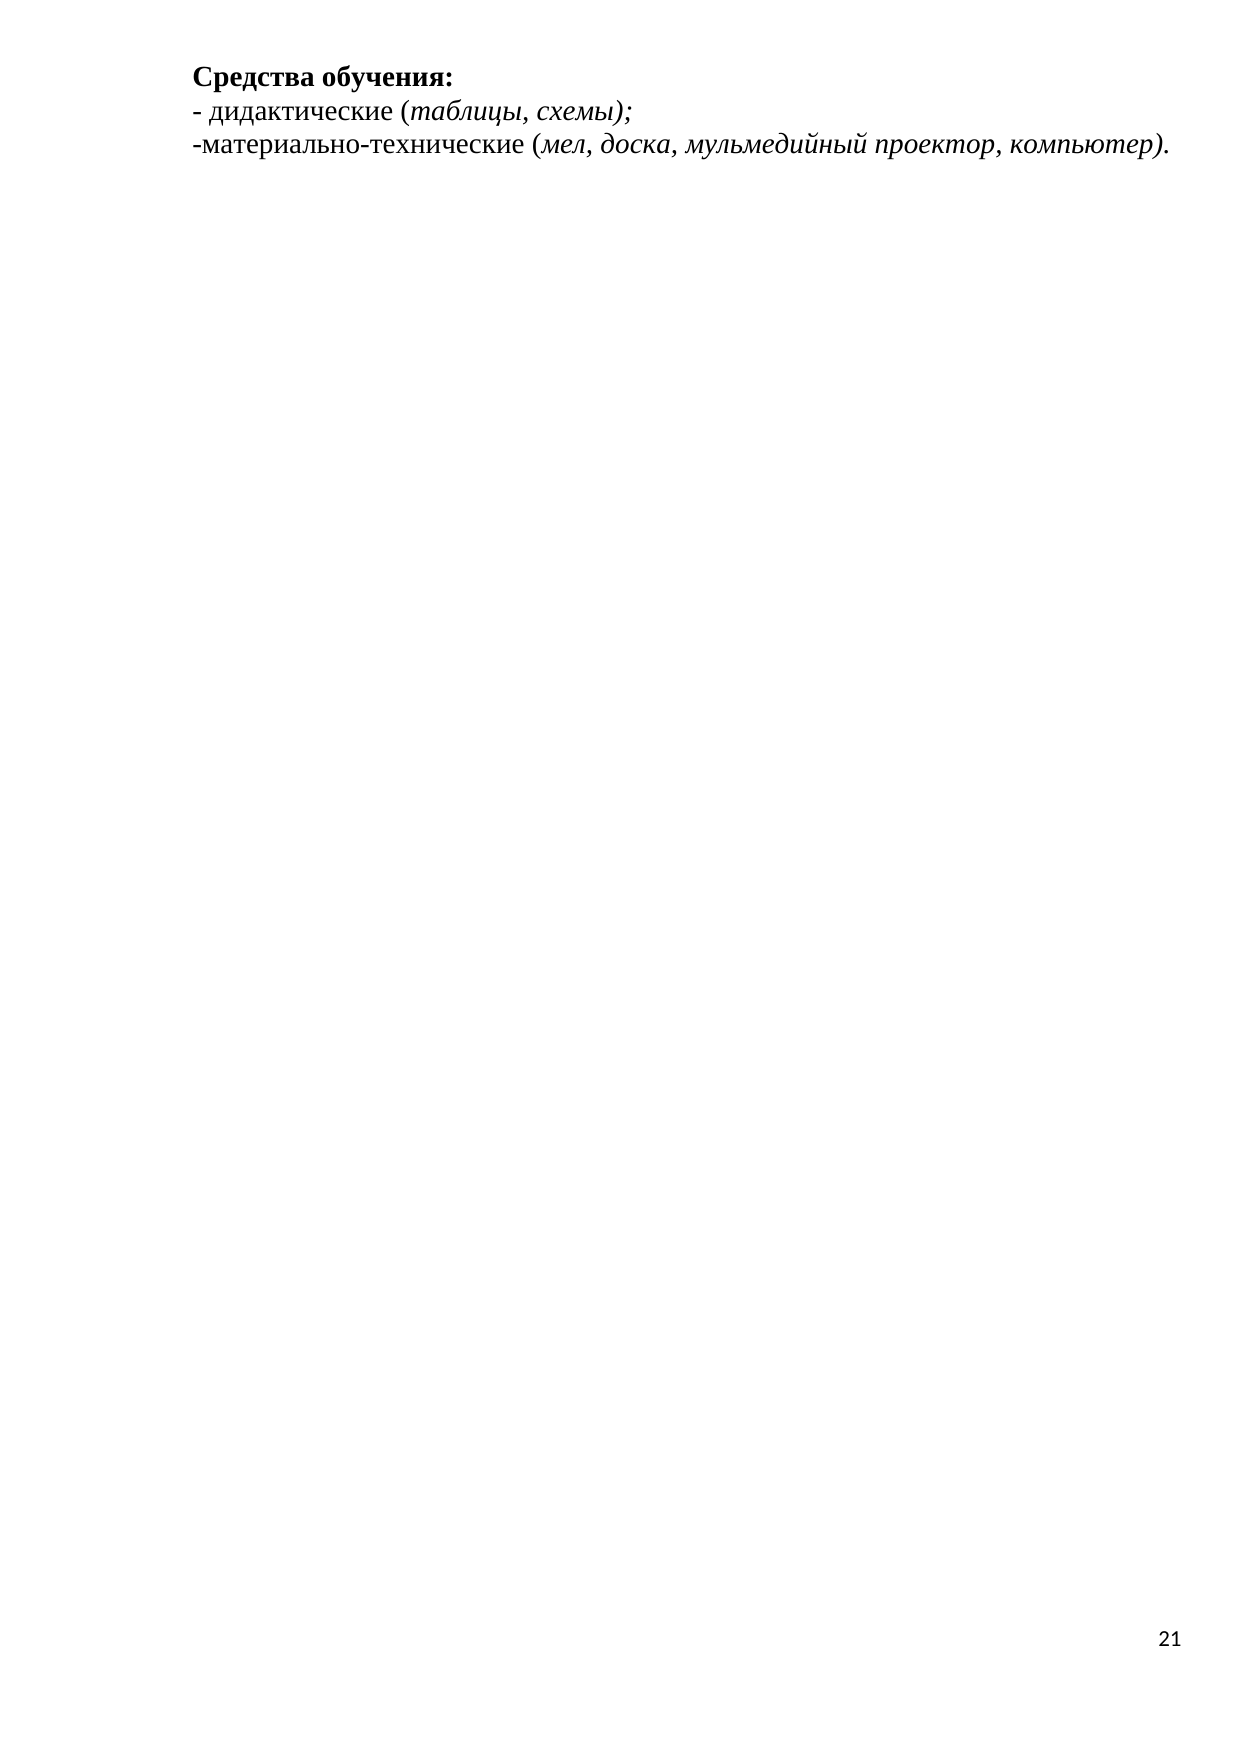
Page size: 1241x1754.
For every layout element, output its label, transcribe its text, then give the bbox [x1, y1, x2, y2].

text - дидактические (таблицы, схемы); [118, 93, 1181, 126]
text Средства обучения: [118, 59, 1181, 93]
text -материально-технические (мел, доска, мульмедийный проектор, компьютер). [118, 126, 1181, 160]
